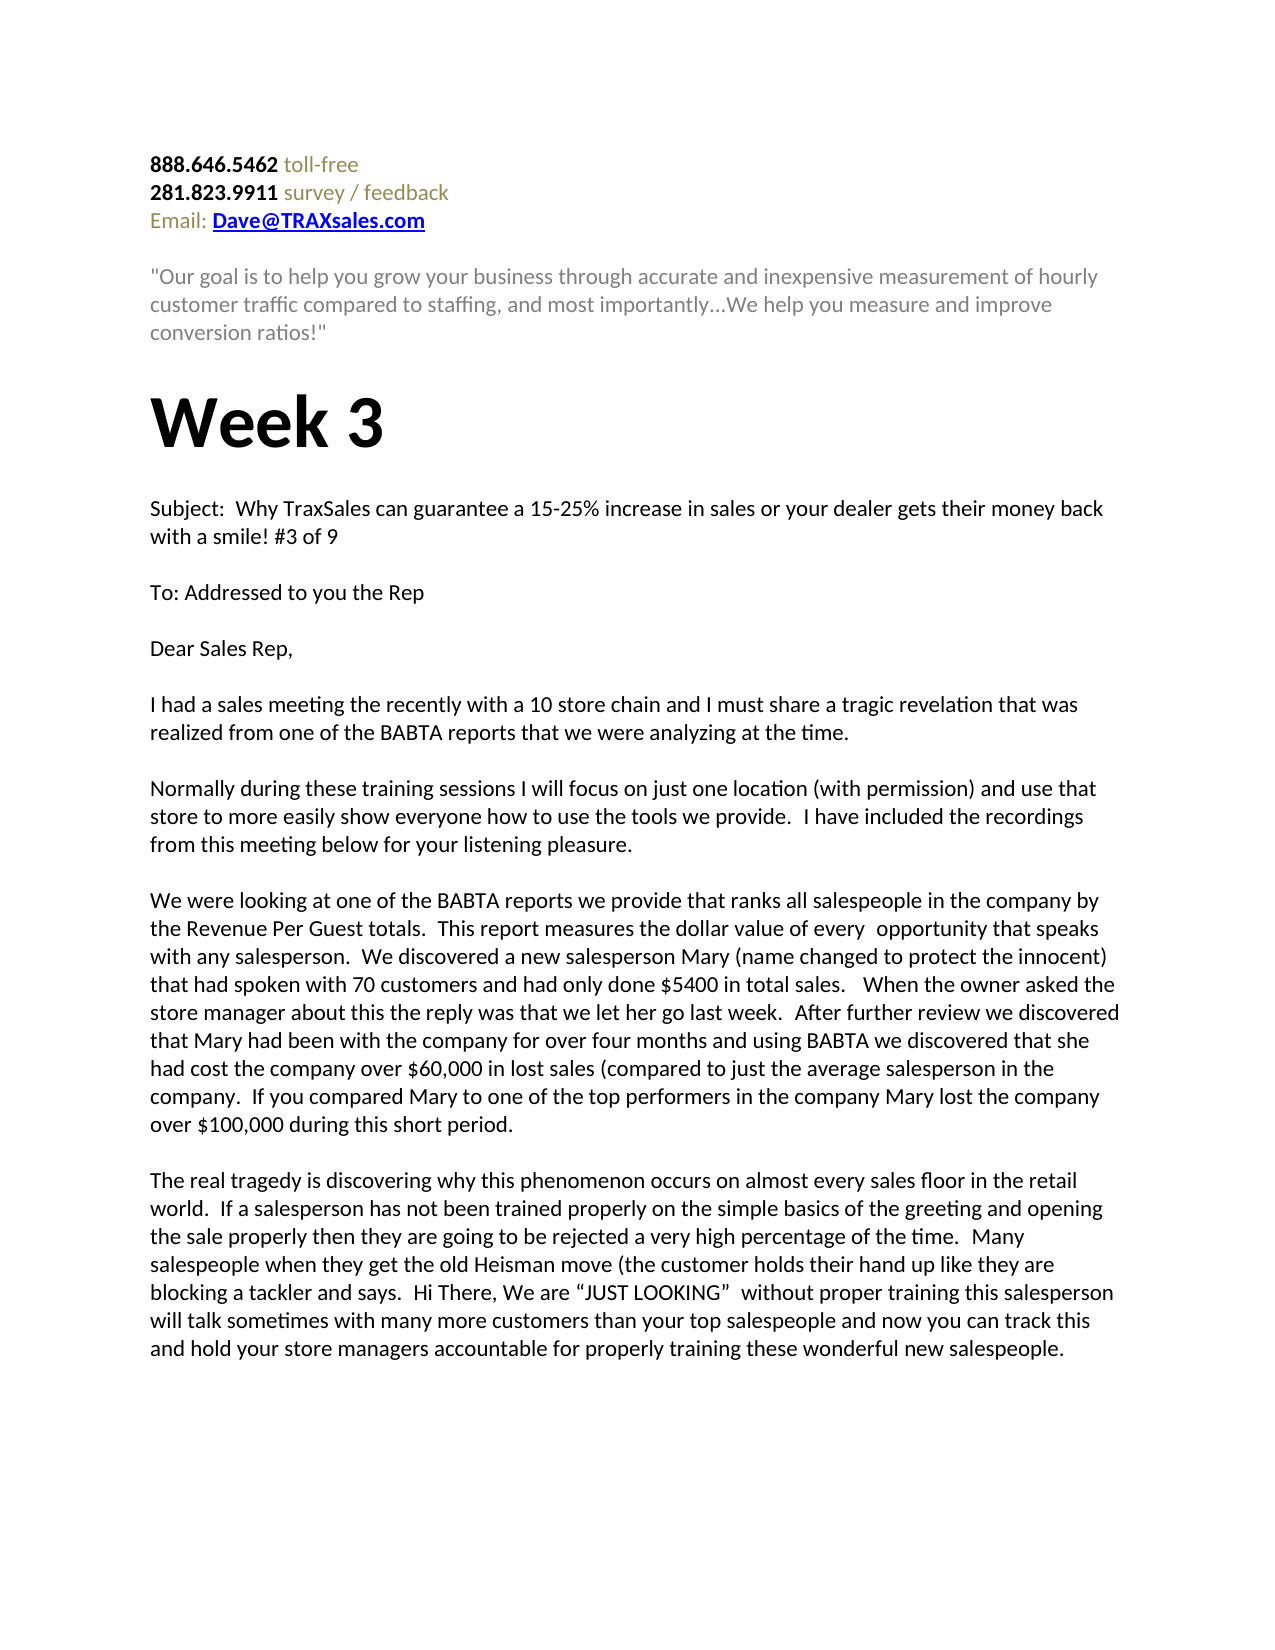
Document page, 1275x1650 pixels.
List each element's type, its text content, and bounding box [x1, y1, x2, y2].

text "Our goal is to help you grow your business through accurate and inexpensive measurement of hourly customer traffic compared to staffing, and most importantly...We help you measure and improve conversion ratios!" [150, 262, 1125, 346]
text Dear Sales Rep, [150, 634, 1125, 662]
text Normally during these training sessions I will focus on just one location (with permission) and use that store to more easily show everyone how to use the tools we provide. I have included the recordings from this meeting below for your listening pleasure. [150, 774, 1125, 858]
text Email: Dave@TRAXsales.com [150, 206, 1125, 234]
text To: Addressed to you the Rep [150, 578, 1125, 606]
text Subject: Why TraxSales can guarantee a 15-25% increase in sales or your dealer gets their money back with a smile! #3 of 9 [150, 494, 1125, 550]
text The real tragedy is discovering why this phenomenon occurs on almost every sales floor in the retail world. If a salesperson has not been trained properly on the simple basics of the greeting and opening the sale properly then they are going to be rejected a very high percentage of the time. Many salespeople when they get the old Heisman move (the customer holds their hand up like they are blocking a tackler and says. Hi There, We are “JUST LOOKING” without proper training this salesperson will talk sometimes with many more customers than your top salespeople and now you can track this and hold your store managers accountable for properly training these wonderful new salespeople. [150, 1166, 1125, 1362]
text 281.823.9911 survey / feedback [150, 178, 1125, 206]
text Week 3 [150, 374, 1125, 466]
text 888.646.5462 toll-free [150, 150, 1125, 178]
text We were looking at one of the BABTA reports we provide that ranks all salespeople in the company by the Revenue Per Guest totals. This report measures the dollar value of every opportunity that speaks with any salesperson. We discovered a new salesperson Mary (name changed to protect the innocent) that had spoken with 70 customers and had only done $5400 in total sales. When the owner asked the store manager about this the reply was that we let her go last week. After further review we discovered that Mary had been with the company for over four months and using BABTA we discovered that she had cost the company over $60,000 in lost sales (compared to just the average salesperson in the company. If you compared Mary to one of the top performers in the company Mary lost the company over $100,000 during this short period. [150, 886, 1125, 1138]
text I had a sales meeting the recently with a 10 store chain and I must share a tragic revelation that was realized from one of the BABTA reports that we were analyzing at the time. [150, 690, 1125, 746]
